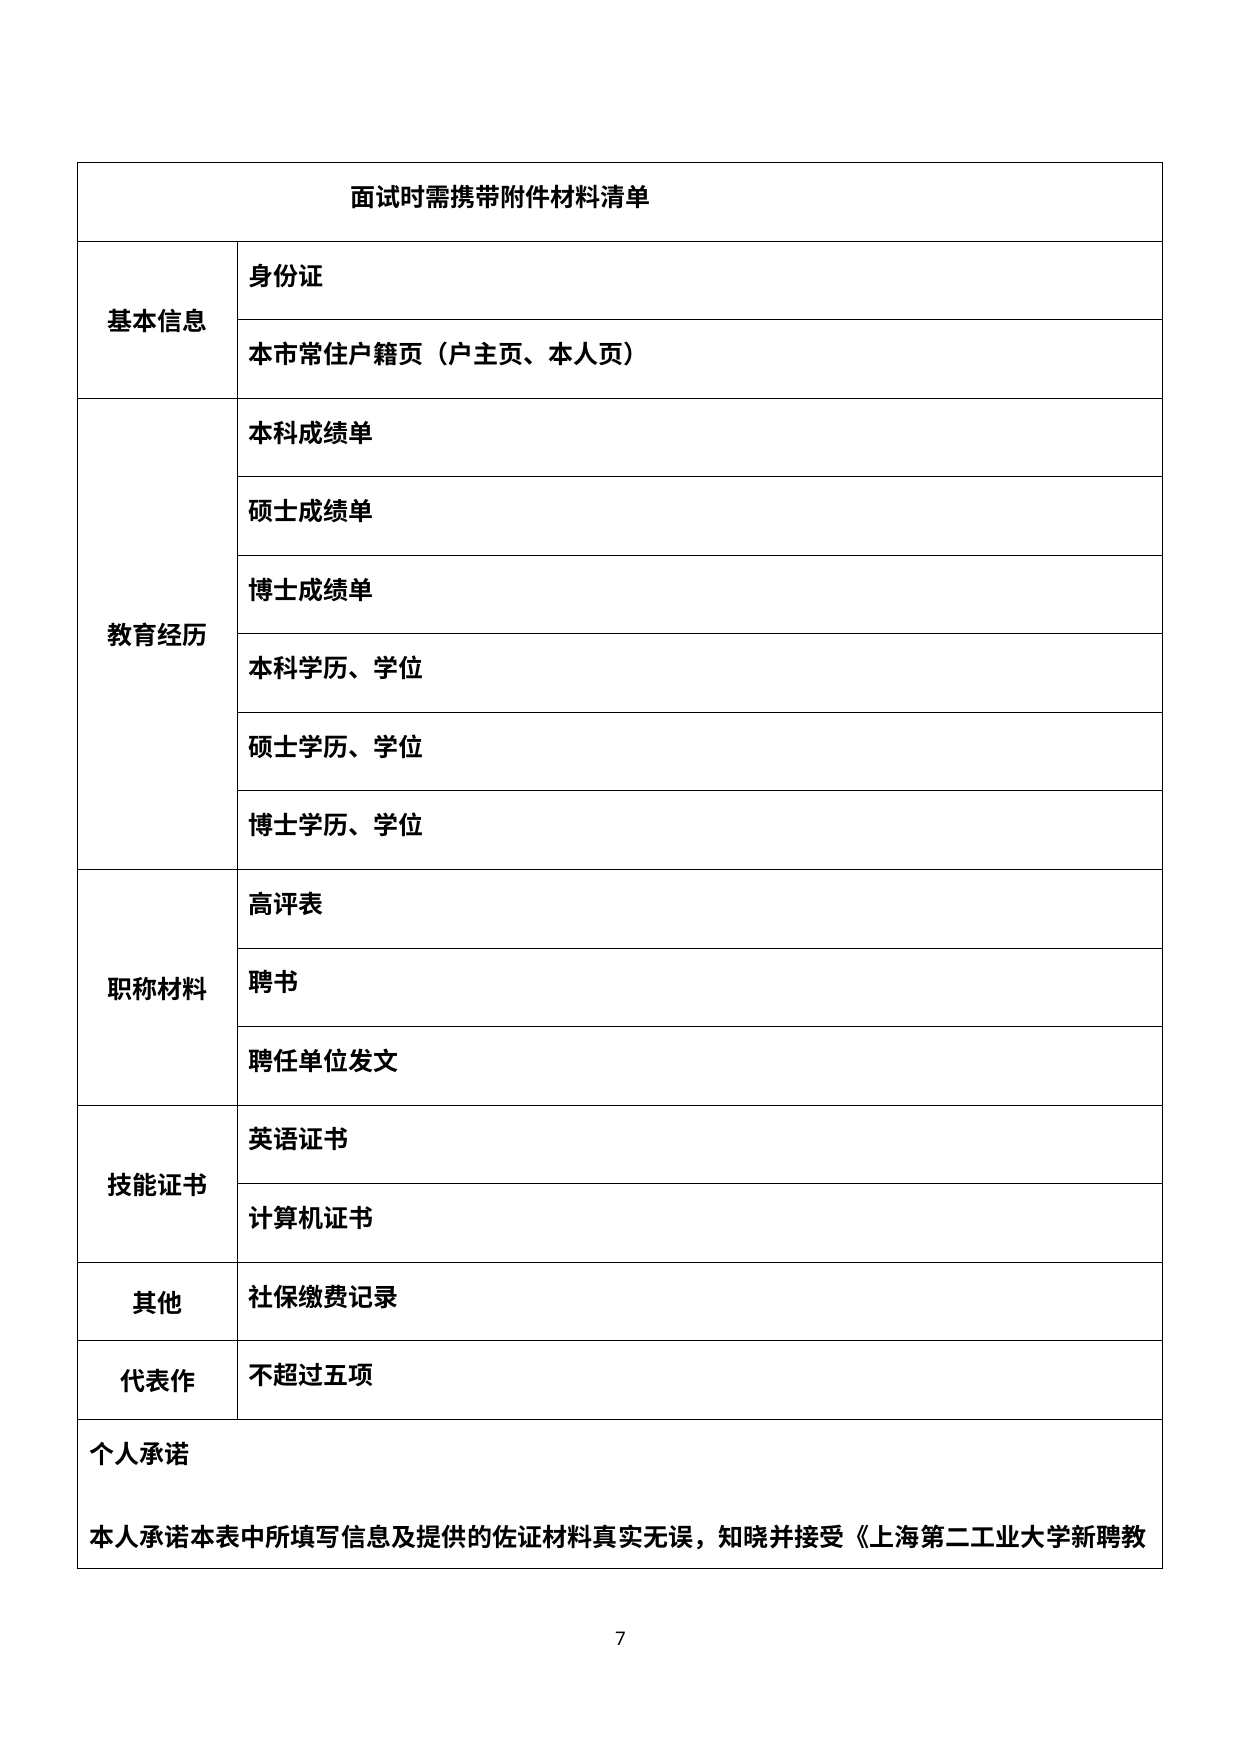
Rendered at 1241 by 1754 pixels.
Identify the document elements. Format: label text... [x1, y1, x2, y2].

table_cell 其他 [78, 1263, 237, 1340]
table_cell 社保缴费记录 [238, 1263, 1162, 1340]
table_cell 聘任单位发文 [238, 1027, 1162, 1104]
table_cell 硕士成绩单 [238, 477, 1162, 555]
table_cell 计算机证书 [238, 1184, 1162, 1262]
table_cell 高评表 [238, 870, 1162, 947]
table_cell 基本信息 [78, 242, 237, 398]
table_cell 本科学历、学位 [238, 634, 1162, 712]
table_cell 博士成绩单 [238, 556, 1162, 633]
table_header 面试时需携带附件材料清单 [78, 163, 1162, 241]
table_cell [78, 1420, 1162, 1568]
table_cell 硕士学历、学位 [238, 713, 1162, 790]
table_cell 不超过五项 [238, 1341, 1162, 1419]
table_cell 英语证书 [238, 1106, 1162, 1183]
table_cell 代表作 [78, 1341, 237, 1419]
table_cell 博士学历、学位 [238, 791, 1162, 869]
table_cell 技能证书 [78, 1106, 237, 1262]
table_cell 职称材料 [78, 870, 237, 1104]
table_cell 聘书 [238, 949, 1162, 1026]
table_cell 本市常住户籍页（户主页、本人页） [238, 320, 1162, 398]
table_cell 教育经历 [78, 399, 237, 869]
table_cell 身份证 [238, 242, 1162, 319]
table_cell 本科成绩单 [238, 399, 1162, 476]
